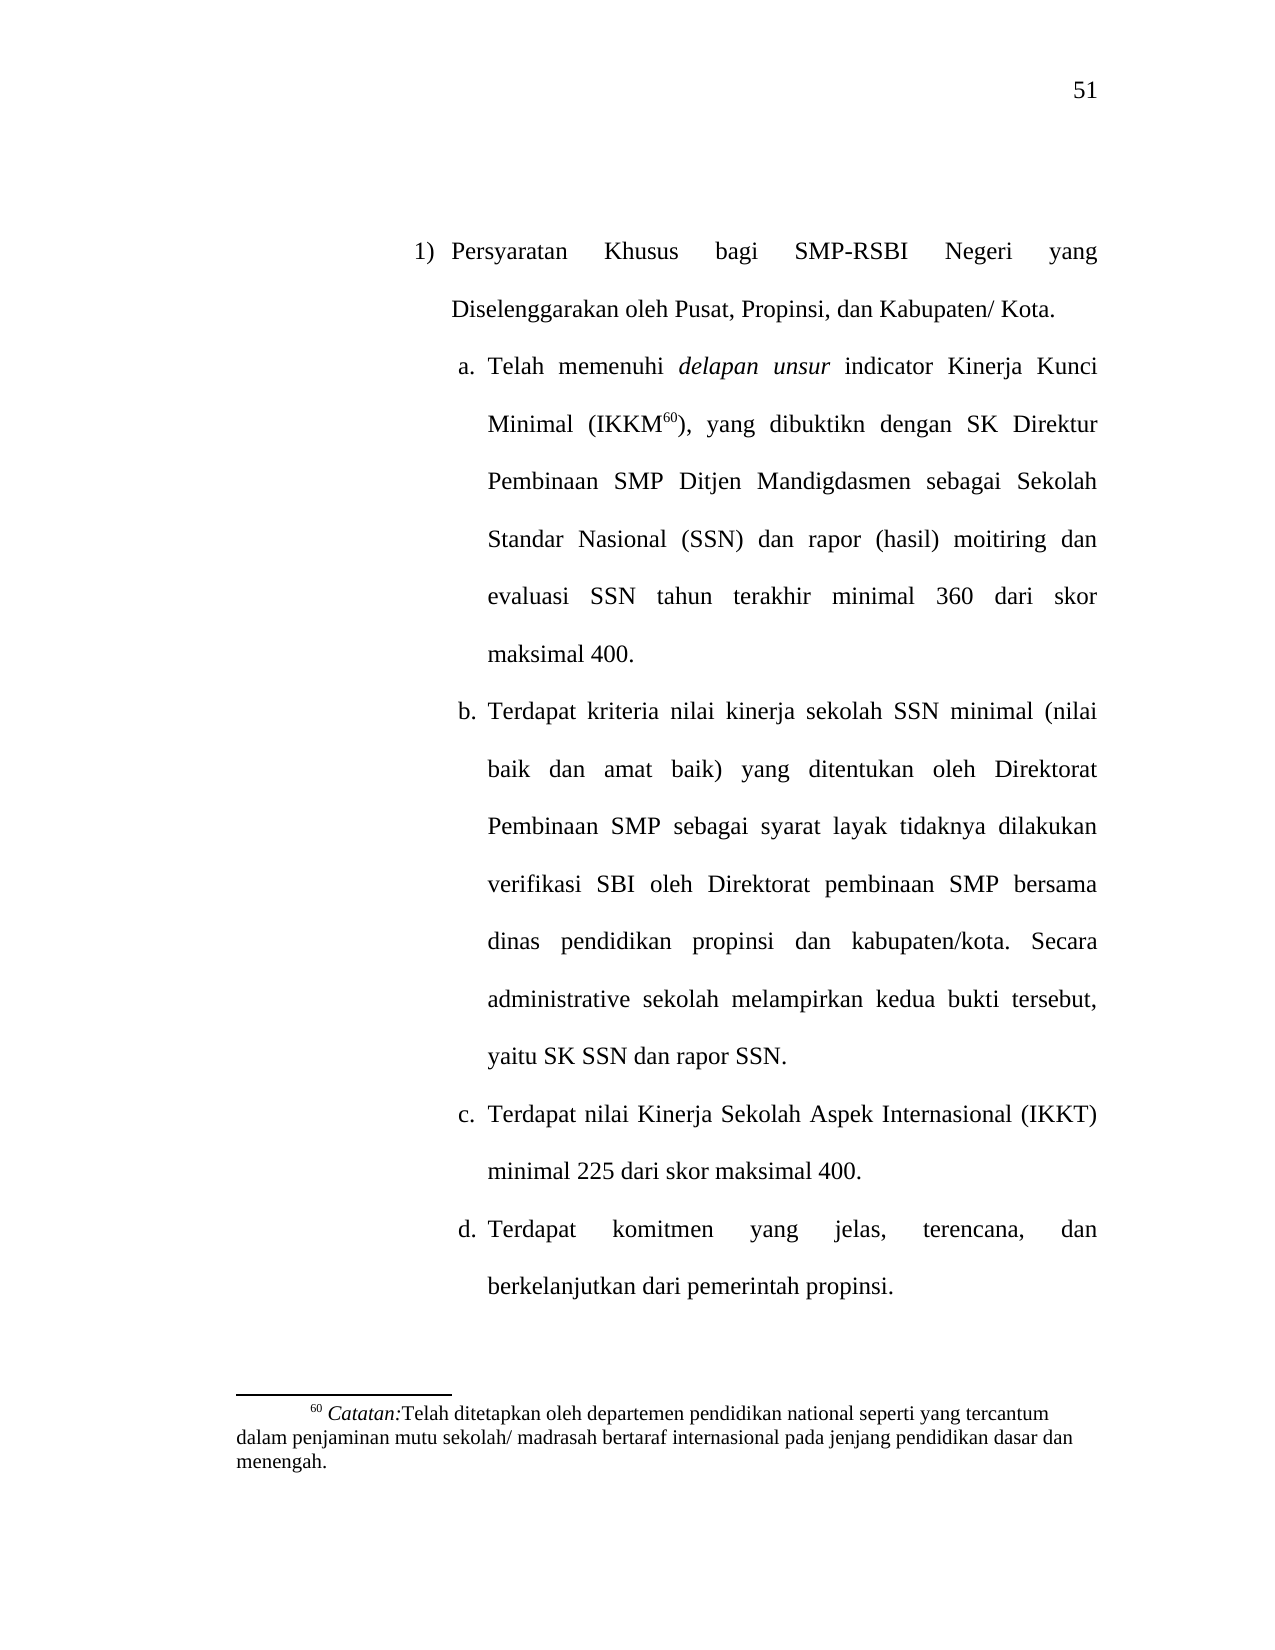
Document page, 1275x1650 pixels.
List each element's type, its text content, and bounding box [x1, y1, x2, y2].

list Persyaratan Khusus bagi SMP-RSBI Negeri yang Diselenggarakan oleh Pusat, Propinsi, dan Kabupaten/ Kota. [413, 236, 1098, 322]
list Telah memenuhi delapan unsur indicator Kinerja Kunci Minimal (IKKM), yang dibuktikn dengan SK Direktur Pembinaan SMP Ditjen Mandigdasmen sebagai Sekolah Standar Nasional (SSN) dan rapor (hasil) moitiring dan evaluasi SSN tahun terakhir minimal 360 dari skor maksimal 400. [458, 351, 1098, 667]
list Terdapat komitmen yang jelas, terencana, dan berkelanjutkan dari pemerintah propinsi. [458, 1214, 1098, 1300]
list Terdapat kriteria nilai kinerja sekolah SSN minimal (nilai baik dan amat baik) yang ditentukan oleh Direktorat Pembinaan SMP sebagai syarat layak tidaknya dilakukan verifikasi SBI oleh Direktorat pembinaan SMP bersama dinas pendidikan propinsi dan kabupaten/kota. Secara administrative sekolah melampirkan kedua bukti tersebut, yaitu SK SSN dan rapor SSN. [458, 696, 1098, 1070]
list Terdapat nilai Kinerja Sekolah Aspek Internasional (IKKT) minimal 225 dari skor maksimal 400. [458, 1099, 1098, 1185]
